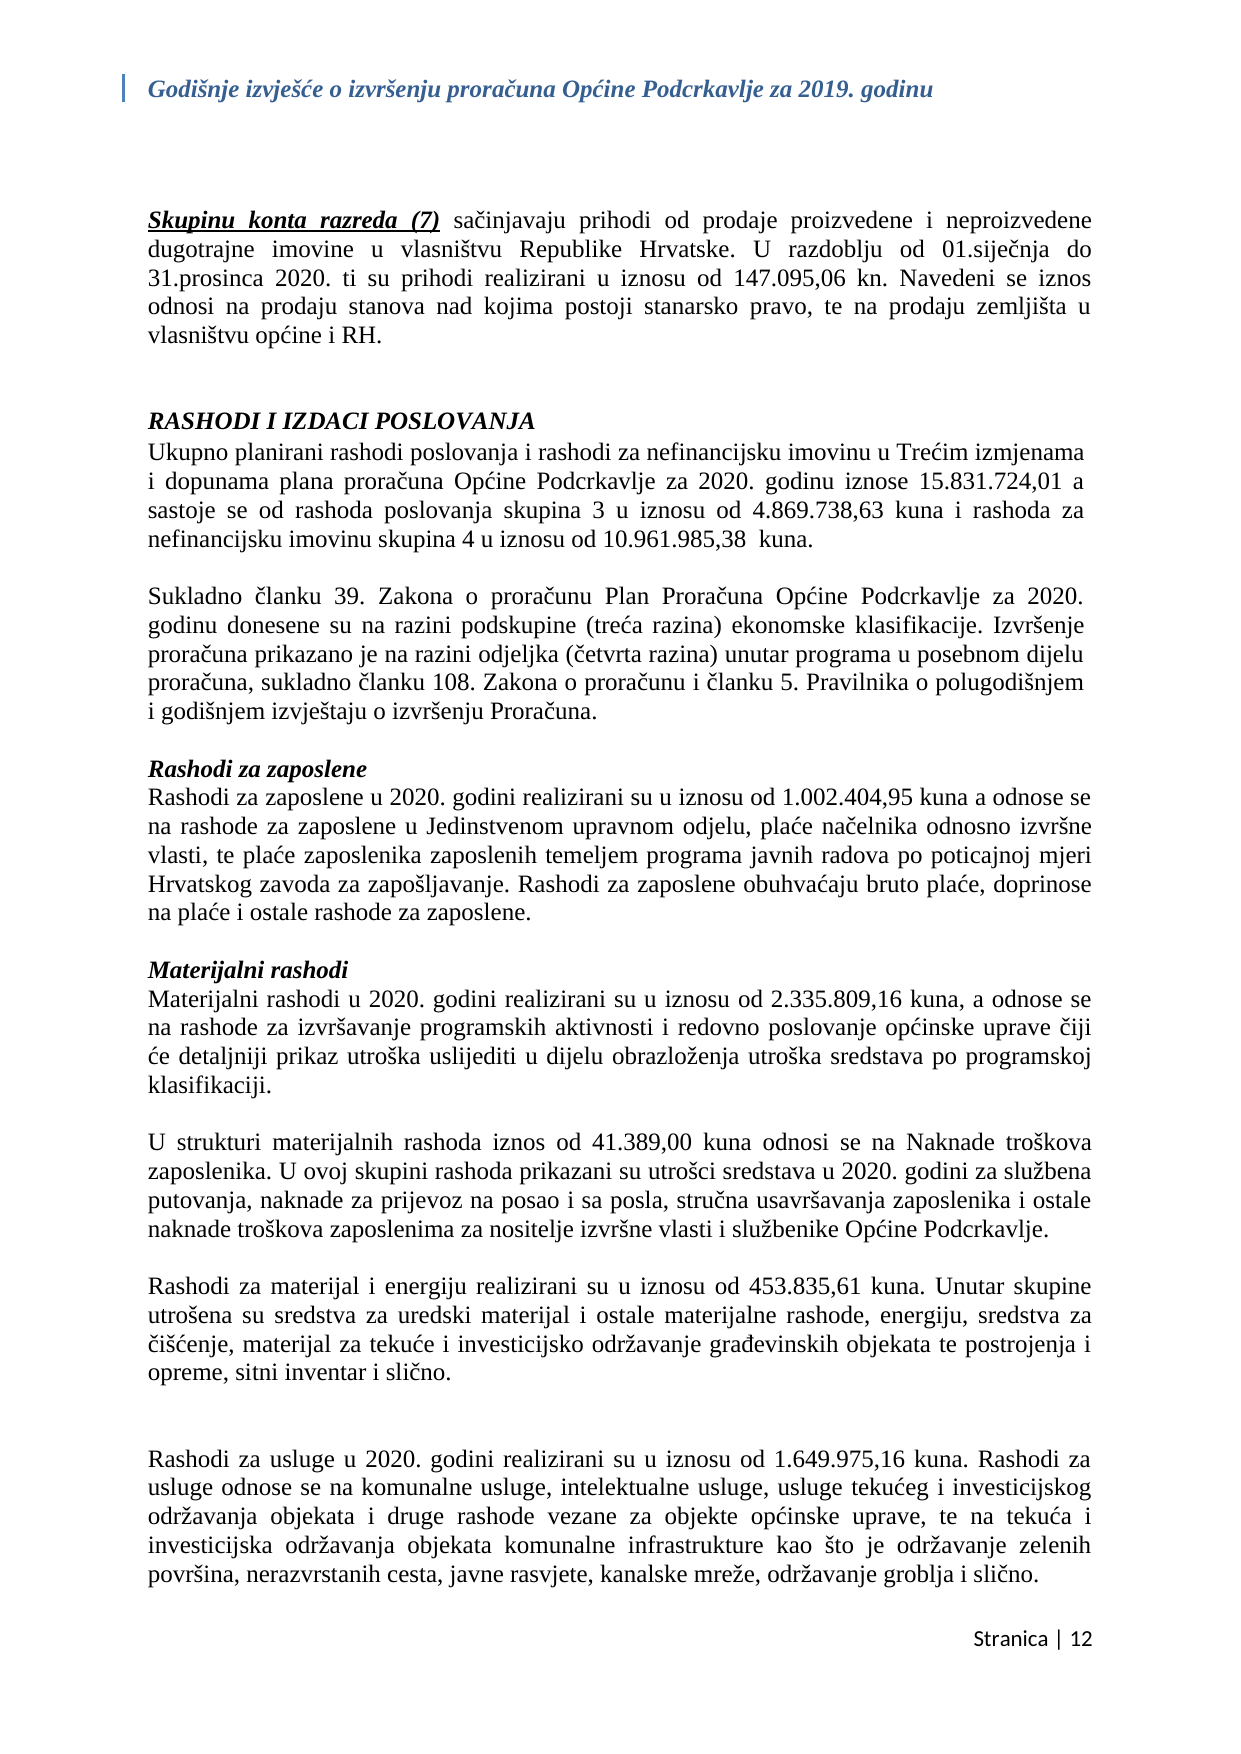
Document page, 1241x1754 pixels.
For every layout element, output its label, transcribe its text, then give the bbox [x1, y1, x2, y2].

text U strukturi materijalnih rashoda iznos od 41.389,00 kuna odnosi se na Naknade troškova zaposlenika. U ovoj skupini rashoda prikazani su utrošci sredstava u 2020. godini za službena putovanja, naknade za prijevoz na posao i sa posla, stručna usavršavanja zaposlenika i ostale naknade troškova zaposlenima za nositelje izvršne vlasti i službenike Općine Podcrkavlje. [148, 1127, 1092, 1242]
text Rashodi za usluge u 2020. godini realizirani su u iznosu od 1.649.975,16 kuna. Rashodi za usluge odnose se na komunalne usluge, intelektualne usluge, usluge tekućeg i investicijskog održavanja objekata i druge rashode vezane za objekte općinske uprave, te na tekuća i investicijska održavanja objekata komunalne infrastrukture kao što je održavanje zelenih površina, nerazvrstanih cesta, javne rasvjete, kanalske mreže, održavanje groblja i slično. [148, 1444, 1092, 1587]
text Skupinu konta razreda (7) sačinjavaju prihodi od prodaje proizvedene i neproizvedene dugotrajne imovine u vlasništvu Republike Hrvatske. U razdoblju od 01.siječnja do 31.prosinca 2020. ti su prihodi realizirani u iznosu od 147.095,06 kn. Navedeni se iznos odnosi na prodaju stanova nad kojima postoji stanarsko pravo, te na prodaju zemljišta u vlasništvu općine i RH. [148, 205, 1092, 349]
text Rashodi za zaposlene [148, 754, 1092, 782]
text Rashodi za materijal i energiju realizirani su u iznosu od 453.835,61 kuna. Unutar skupine utrošena su sredstva za uredski materijal i ostale materijalne rashode, energiju, sredstva za čišćenje, materijal za tekuće i investicijsko održavanje građevinskih objekata te postrojenja i opreme, sitni inventar i slično. [148, 1271, 1092, 1386]
text Rashodi za zaposlene u 2020. godini realizirani su u iznosu od 1.002.404,95 kuna a odnose se na rashode za zaposlene u Jedinstvenom upravnom odjelu, plaće načelnika odnosno izvršne vlasti, te plaće zaposlenika zaposlenih temeljem programa javnih radova po poticajnoj mjeri Hrvatskog zavoda za zapošljavanje. Rashodi za zaposlene obuhvaćaju bruto plaće, doprinose na plaće i ostale rashode za zaposlene. [148, 782, 1092, 926]
text Materijalni rashodi u 2020. godini realizirani su u iznosu od 2.335.809,16 kuna, a odnose se na rashode za izvršavanje programskih aktivnosti i redovno poslovanje općinske uprave čiji će detaljniji prikaz utroška uslijediti u dijelu obrazloženja utroška sredstava po programskoj klasifikaciji. [148, 984, 1092, 1099]
text Materijalni rashodi [148, 955, 1092, 984]
text Ukupno planirani rashodi poslovanja i rashodi za nefinancijsku imovinu u Trećim izmjenama i dopunama plana proračuna Općine Podcrkavlje za 2020. godinu iznose 15.831.724,01 a sastoje se od rashoda poslovanja skupina 3 u iznosu od 4.869.738,63 kuna i rashoda za nefinancijsku imovinu skupina 4 u iznosu od 10.961.985,38 kuna. [148, 437, 1085, 552]
text RASHODI I IZDACI POSLOVANJA [148, 406, 1092, 435]
text Sukladno članku 39. Zakona o proračunu Plan Proračuna Općine Podcrkavlje za 2020. godinu donesene su na razini podskupine (treća razina) ekonomske klasifikacije. Izvršenje proračuna prikazano je na razini odjeljka (četvrta razina) unutar programa u posebnom dijelu proračuna, sukladno članku 108. Zakona o proračunu i članku 5. Pravilnika o polugodišnjem i godišnjem izvještaju o izvršenju Proračuna. [148, 581, 1085, 725]
